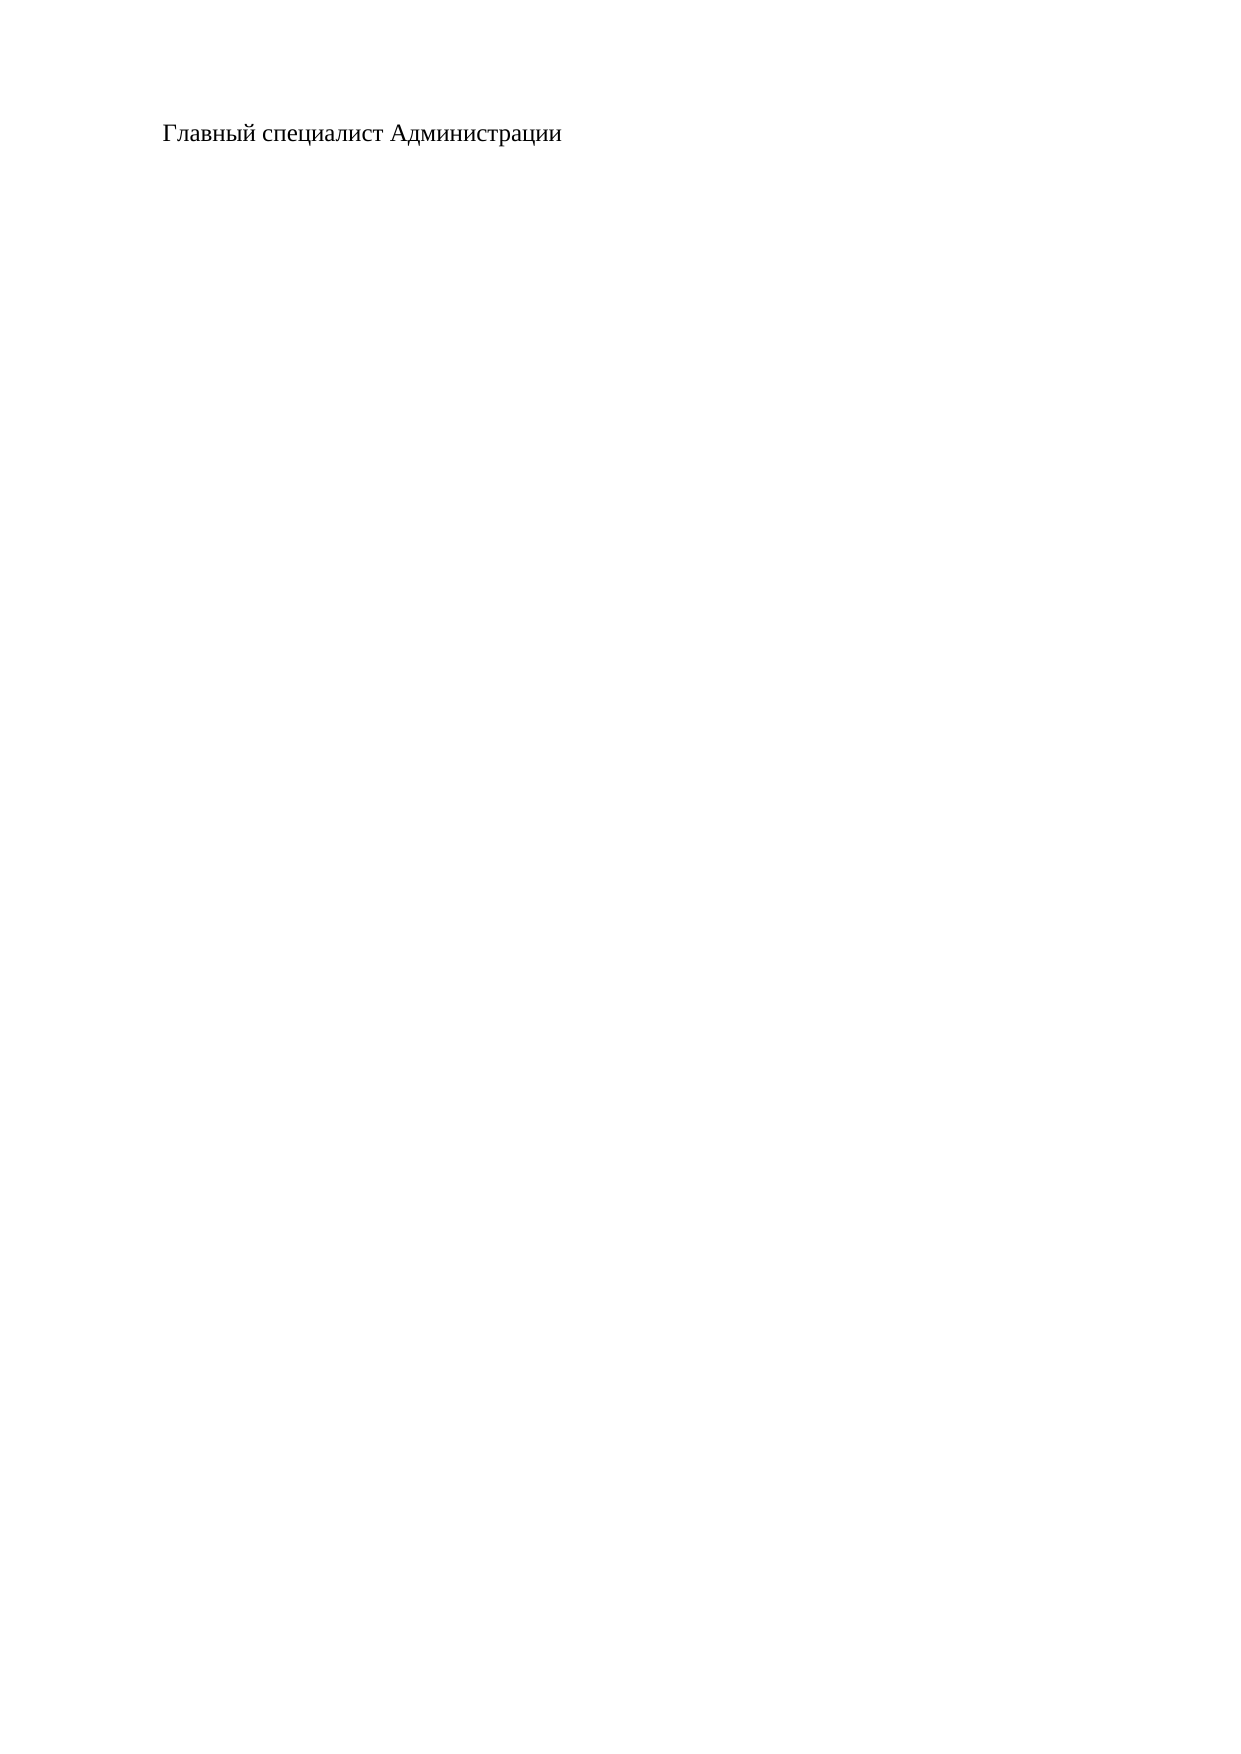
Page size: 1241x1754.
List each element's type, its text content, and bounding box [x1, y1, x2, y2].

text Главный специалист Администрации [162, 118, 1181, 180]
